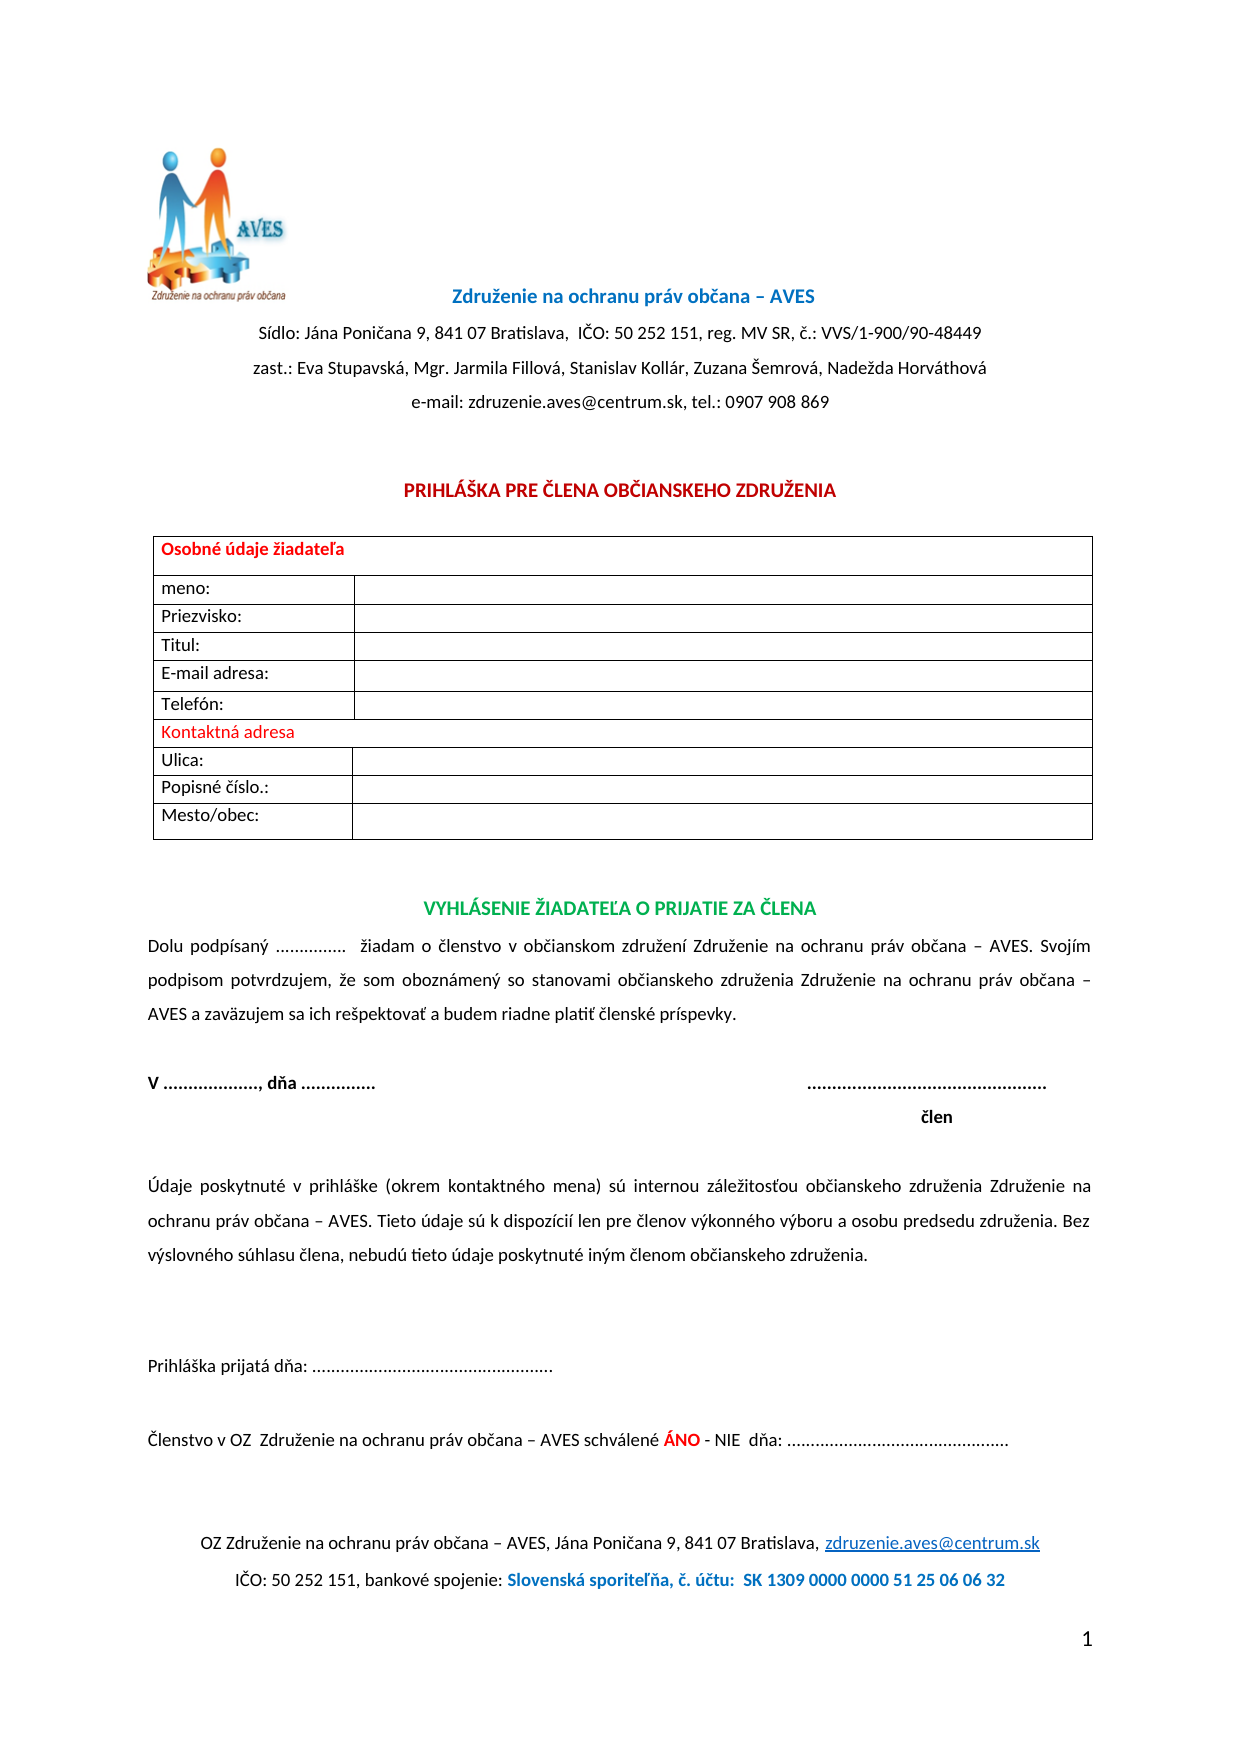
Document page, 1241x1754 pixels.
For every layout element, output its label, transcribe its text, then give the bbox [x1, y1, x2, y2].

table_cell [353, 748, 1092, 774]
text IČO: 50 252 151, bankové spojenie: Slovenská sporiteľňa, č. účtu: SK 1309 0000 0000 51 25 06 06 32 [148, 1568, 1093, 1591]
table_cell Telefón: [154, 692, 354, 719]
table_header Osobné údaje žiadateľa [154, 537, 1092, 575]
picture [147, 147, 293, 304]
table_cell Ulica: [154, 748, 352, 774]
text Údaje poskytnuté v prihláške (okrem kontaktného mena) sú internou záležitosťou občianskeho združenia Združenie na ochranu práv občana – AVES. Tieto údaje sú k dispozícií len pre členov výkonného výboru a osobu predsedu združenia. Bez výslovného súhlasu člena, nebudú tieto údaje poskytnuté iným členom občianskeho združenia. [148, 1174, 1093, 1266]
table_cell Kontaktná adresa [154, 720, 1092, 747]
table_cell Titul: [154, 633, 354, 660]
table_cell [355, 661, 1092, 691]
table_cell [353, 776, 1092, 803]
text Členstvo v OZ Združenie na ochranu práv občana – AVES schválené ÁNO - NIE dňa: ............................................... [148, 1428, 1093, 1451]
text Sídlo: Jána Poničana 9, 841 07 Bratislava, IČO: 50 252 151, reg. MV SR, č.: VVS/1-900/90-48449 [148, 322, 1093, 344]
text V ..................., dňa ............... ................................................ [148, 1071, 1093, 1094]
table_cell [355, 692, 1092, 719]
text e-mail: zdruzenie.aves@centrum.sk, tel.: 0907 908 869 [148, 390, 1093, 413]
text PRIHLÁŠKA PRE ČLENA OBČIANSKEHO ZDRUŽENIA [148, 477, 1093, 503]
text Prihláška prijatá dňa: ................................................... [148, 1354, 1093, 1377]
table_cell Mesto/obec: [154, 804, 352, 839]
text Dolu podpísaný ............... žiadam o členstvo v občianskom združení Združenie na ochranu práv občana – AVES. Svojím podpisom potvrdzujem, že som oboznámený so stanovami občianskeho združenia Združenie na ochranu práv občana – AVES a zaväzujem sa ich rešpektovať a budem riadne platiť členské príspevky. [148, 934, 1093, 1025]
text zast.: Eva Stupavská, Mgr. Jarmila Fillová, Stanislav Kollár, Zuzana Šemrová, Nadežda Horváthová [148, 356, 1093, 379]
table_cell [355, 605, 1092, 632]
table_cell meno: [154, 576, 354, 603]
text člen [148, 1106, 1093, 1128]
text VYHLÁSENIE ŽIADATEĽA O PRIJATIE ZA ČLENA [148, 896, 1093, 921]
text OZ Združenie na ochranu práv občana – AVES, Jána Poničana 9, 841 07 Bratislava, zdruzenie.aves@centrum.sk [148, 1531, 1093, 1554]
table_cell E-mail adresa: [154, 661, 354, 691]
table_cell [353, 804, 1092, 839]
table_cell Priezvisko: [154, 605, 354, 632]
text Združenie na ochranu práv občana – AVES [148, 148, 1093, 309]
table_cell [355, 576, 1092, 603]
table_cell Popisné číslo.: [154, 776, 352, 803]
table_cell [355, 633, 1092, 660]
